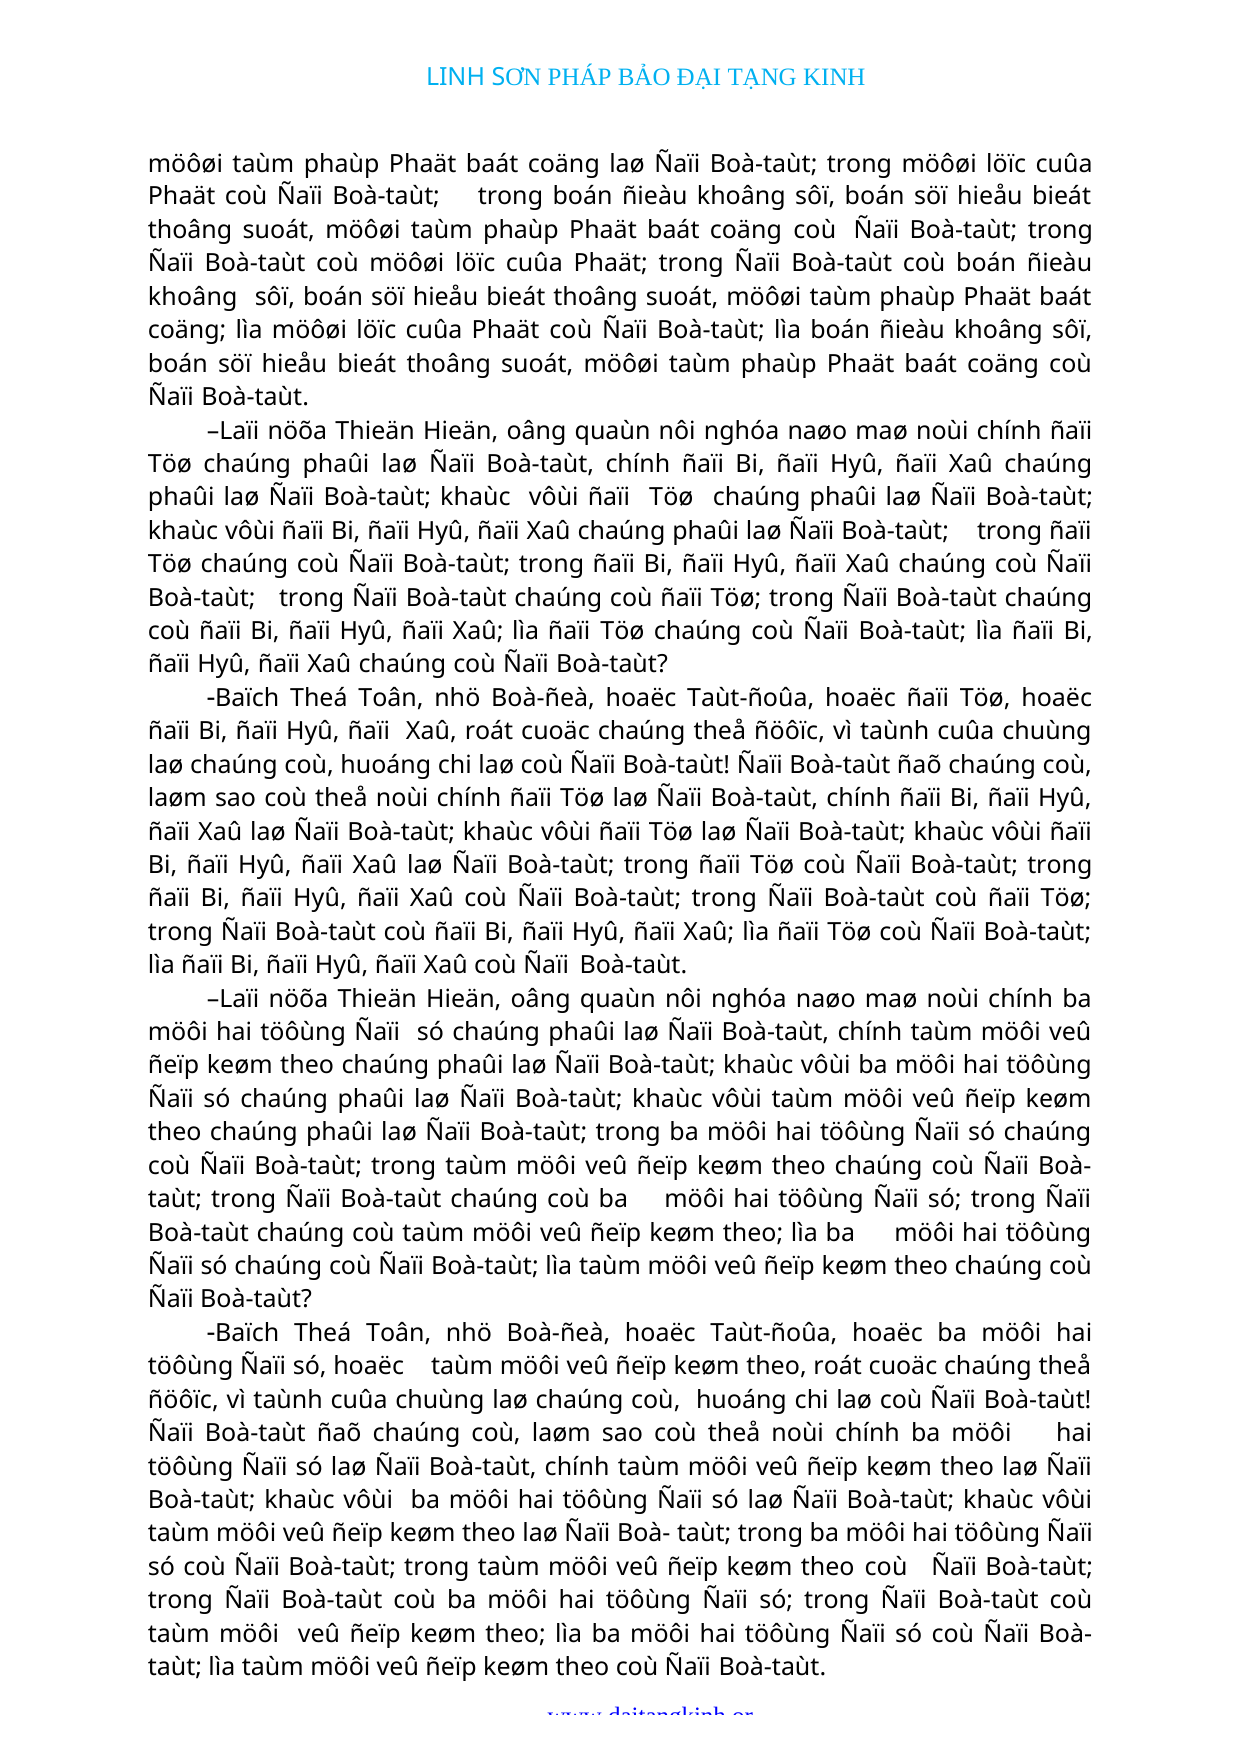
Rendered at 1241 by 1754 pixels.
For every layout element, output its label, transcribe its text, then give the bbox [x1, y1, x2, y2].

text –Laïi nöõa Thieän Hieän, oâng quaùn nôi nghóa naøo maø noùi chính ba möôi hai töôùng Ñaïi só chaúng phaûi laø Ñaïi Boà-taùt, chính taùm möôi veû ñeïp keøm theo chaúng phaûi laø Ñaïi Boà-taùt; khaùc vôùi ba möôi hai töôùng Ñaïi só chaúng phaûi laø Ñaïi Boà-taùt; khaùc vôùi taùm möôi veû ñeïp keøm theo chaúng phaûi laø Ñaïi Boà-taùt; trong ba möôi hai töôùng Ñaïi só chaúng coù Ñaïi Boà-taùt; trong taùm möôi veû ñeïp keøm theo chaúng coù Ñaïi Boà-taùt; trong Ñaïi Boà-taùt chaúng coù ba möôi hai töôùng Ñaïi só; trong Ñaïi Boà-taùt chaúng coù taùm möôi veû ñeïp keøm theo; lìa ba möôi hai töôùng Ñaïi só chaúng coù Ñaïi Boà-taùt; lìa taùm möôi veû ñeïp keøm theo chaúng coù Ñaïi Boà-taùt? [148, 981, 1093, 1315]
text Baïch Theá Toân, nhö Boà-ñeà, hoaëc Taùt-ñoûa, hoaëc ñaïi Töø, hoaëc ñaïi Bi, ñaïi Hyû, ñaïi Xaû, roát cuoäc chaúng theå ñöôïc, vì taùnh cuûa chuùng laø chaúng coù, huoáng chi laø coù Ñaïi Boà-taùt! Ñaïi Boà-taùt ñaõ chaúng coù, laøm sao coù theå noùi chính ñaïi Töø laø Ñaïi Boà-taùt, chính ñaïi Bi, ñaïi Hyû, ñaïi Xaû laø Ñaïi Boà-taùt; khaùc vôùi ñaïi Töø laø Ñaïi Boà-taùt; khaùc vôùi ñaïi Bi, ñaïi Hyû, ñaïi Xaû laø Ñaïi Boà-taùt; trong ñaïi Töø coù Ñaïi Boà-taùt; trong ñaïi Bi, ñaïi Hyû, ñaïi Xaû coù Ñaïi Boà-taùt; trong Ñaïi Boà-taùt coù ñaïi Töø; trong Ñaïi Boà-taùt coù ñaïi Bi, ñaïi Hyû, ñaïi Xaû; lìa ñaïi Töø coù Ñaïi Boà-taùt; lìa ñaïi Bi, ñaïi Hyû, ñaïi Xaû coù Ñaïi Boà-taùt. [148, 680, 1093, 981]
text möôøi taùm phaùp Phaät baát coäng laø Ñaïi Boà-taùt; trong möôøi löïc cuûa Phaät coù Ñaïi Boà-taùt; trong boán ñieàu khoâng sôï, boán söï hieåu bieát thoâng suoát, möôøi taùm phaùp Phaät baát coäng coù Ñaïi Boà-taùt; trong Ñaïi Boà-taùt coù möôøi löïc cuûa Phaät; trong Ñaïi Boà-taùt coù boán ñieàu khoâng sôï, boán söï hieåu bieát thoâng suoát, möôøi taùm phaùp Phaät baát coäng; lìa möôøi löïc cuûa Phaät coù Ñaïi Boà-taùt; lìa boán ñieàu khoâng sôï, boán söï hieåu bieát thoâng suoát, möôøi taùm phaùp Phaät baát coäng coù Ñaïi Boà-taùt. [148, 145, 1093, 413]
text Baïch Theá Toân, nhö Boà-ñeà, hoaëc Taùt-ñoûa, hoaëc ba möôi hai töôùng Ñaïi só, hoaëc taùm möôi veû ñeïp keøm theo, roát cuoäc chaúng theå ñöôïc, vì taùnh cuûa chuùng laø chaúng coù, huoáng chi laø coù Ñaïi Boà-taùt! Ñaïi Boà-taùt ñaõ chaúng coù, laøm sao coù theå noùi chính ba möôi hai töôùng Ñaïi só laø Ñaïi Boà-taùt, chính taùm möôi veû ñeïp keøm theo laø Ñaïi Boà-taùt; khaùc vôùi ba möôi hai töôùng Ñaïi só laø Ñaïi Boà-taùt; khaùc vôùi taùm möôi veû ñeïp keøm theo laø Ñaïi Boà- taùt; trong ba möôi hai töôùng Ñaïi só coù Ñaïi Boà-taùt; trong taùm möôi veû ñeïp keøm theo coù Ñaïi Boà-taùt; trong Ñaïi Boà-taùt coù ba möôi hai töôùng Ñaïi só; trong Ñaïi Boà-taùt coù taùm möôi veû ñeïp keøm theo; lìa ba möôi hai töôùng Ñaïi só coù Ñaïi Boà-taùt; lìa taùm möôi veû ñeïp keøm theo coù Ñaïi Boà-taùt. [148, 1315, 1093, 1683]
text –Laïi nöõa Thieän Hieän, oâng quaùn nôi nghóa naøo maø noùi chính ñaïi Töø chaúng phaûi laø Ñaïi Boà-taùt, chính ñaïi Bi, ñaïi Hyû, ñaïi Xaû chaúng phaûi laø Ñaïi Boà-taùt; khaùc vôùi ñaïi Töø chaúng phaûi laø Ñaïi Boà-taùt; khaùc vôùi ñaïi Bi, ñaïi Hyû, ñaïi Xaû chaúng phaûi laø Ñaïi Boà-taùt; trong ñaïi Töø chaúng coù Ñaïi Boà-taùt; trong ñaïi Bi, ñaïi Hyû, ñaïi Xaû chaúng coù Ñaïi Boà-taùt; trong Ñaïi Boà-taùt chaúng coù ñaïi Töø; trong Ñaïi Boà-taùt chaúng coù ñaïi Bi, ñaïi Hyû, ñaïi Xaû; lìa ñaïi Töø chaúng coù Ñaïi Boà-taùt; lìa ñaïi Bi, ñaïi Hyû, ñaïi Xaû chaúng coù Ñaïi Boà-taùt? [148, 413, 1093, 680]
